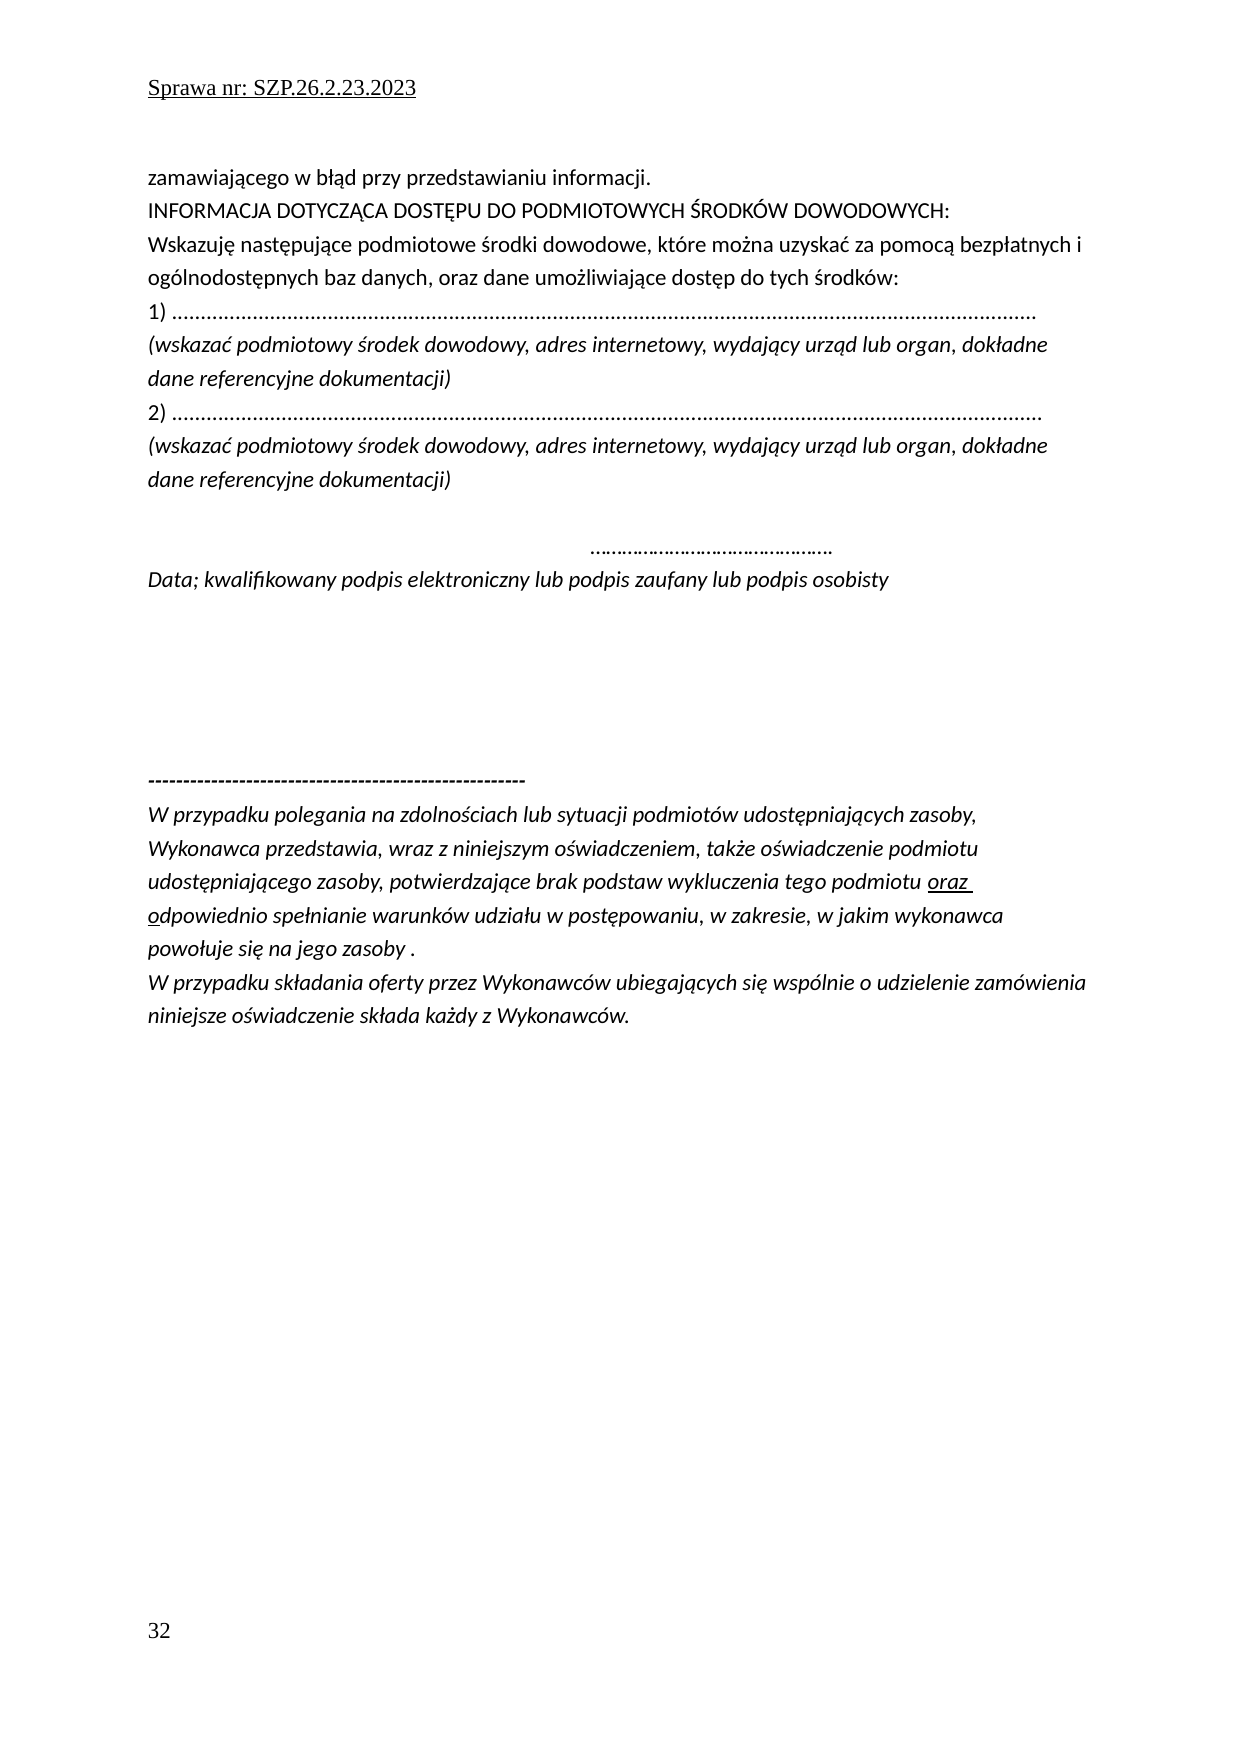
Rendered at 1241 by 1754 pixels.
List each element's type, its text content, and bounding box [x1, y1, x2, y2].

text (wskazać podmiotowy środek dowodowy, adres internetowy, wydający urząd lub organ, dokładne dane referencyjne dokumentacji) [148, 431, 1093, 493]
text Oświadczam, że wszystkie informacje podane w powyższych oświadczeniach są aktualne i zgodne z prawdą oraz zostały przedstawione z pełną świadomością konsekwencji wprowadzenia zamawiającego w błąd przy przedstawianiu informacji. [148, 163, 1093, 191]
text ………………………………………. [148, 532, 1093, 560]
text Wskazuję następujące podmiotowe środki dowodowe, które można uzyskać za pomocą bezpłatnych i ogólnodostępnych baz danych, oraz dane umożliwiające dostęp do tych środków: [148, 230, 1093, 291]
text 1) ...................................................................................................................................................... [148, 297, 1093, 325]
text ------------------------------------------------------ [148, 767, 1093, 794]
text W przypadku składania oferty przez Wykonawców ubiegających się wspólnie o udzielenie zamówienia niniejsze oświadczenie składa każdy z Wykonawców. [148, 968, 1093, 1029]
text 2) ....................................................................................................................................................... [148, 398, 1093, 426]
text Data; kwalifikowany podpis elektroniczny lub podpis zaufany lub podpis osobisty [148, 565, 1093, 593]
text (wskazać podmiotowy środek dowodowy, adres internetowy, wydający urząd lub organ, dokładne dane referencyjne dokumentacji) [148, 331, 1093, 392]
text INFORMACJA DOTYCZĄCA DOSTĘPU DO PODMIOTOWYCH ŚRODKÓW DOWODOWYCH: [148, 196, 1093, 224]
text W przypadku polegania na zdolnościach lub sytuacji podmiotów udostępniających zasoby, Wykonawca przedstawia, wraz z niniejszym oświadczeniem, także oświadczenie podmiotu udostępniającego zasoby, potwierdzające brak podstaw wykluczenia tego podmiotu oraz odpowiednio spełnianie warunków udziału w postępowaniu, w zakresie, w jakim wykonawca powołuje się na jego zasoby . [148, 800, 1093, 962]
